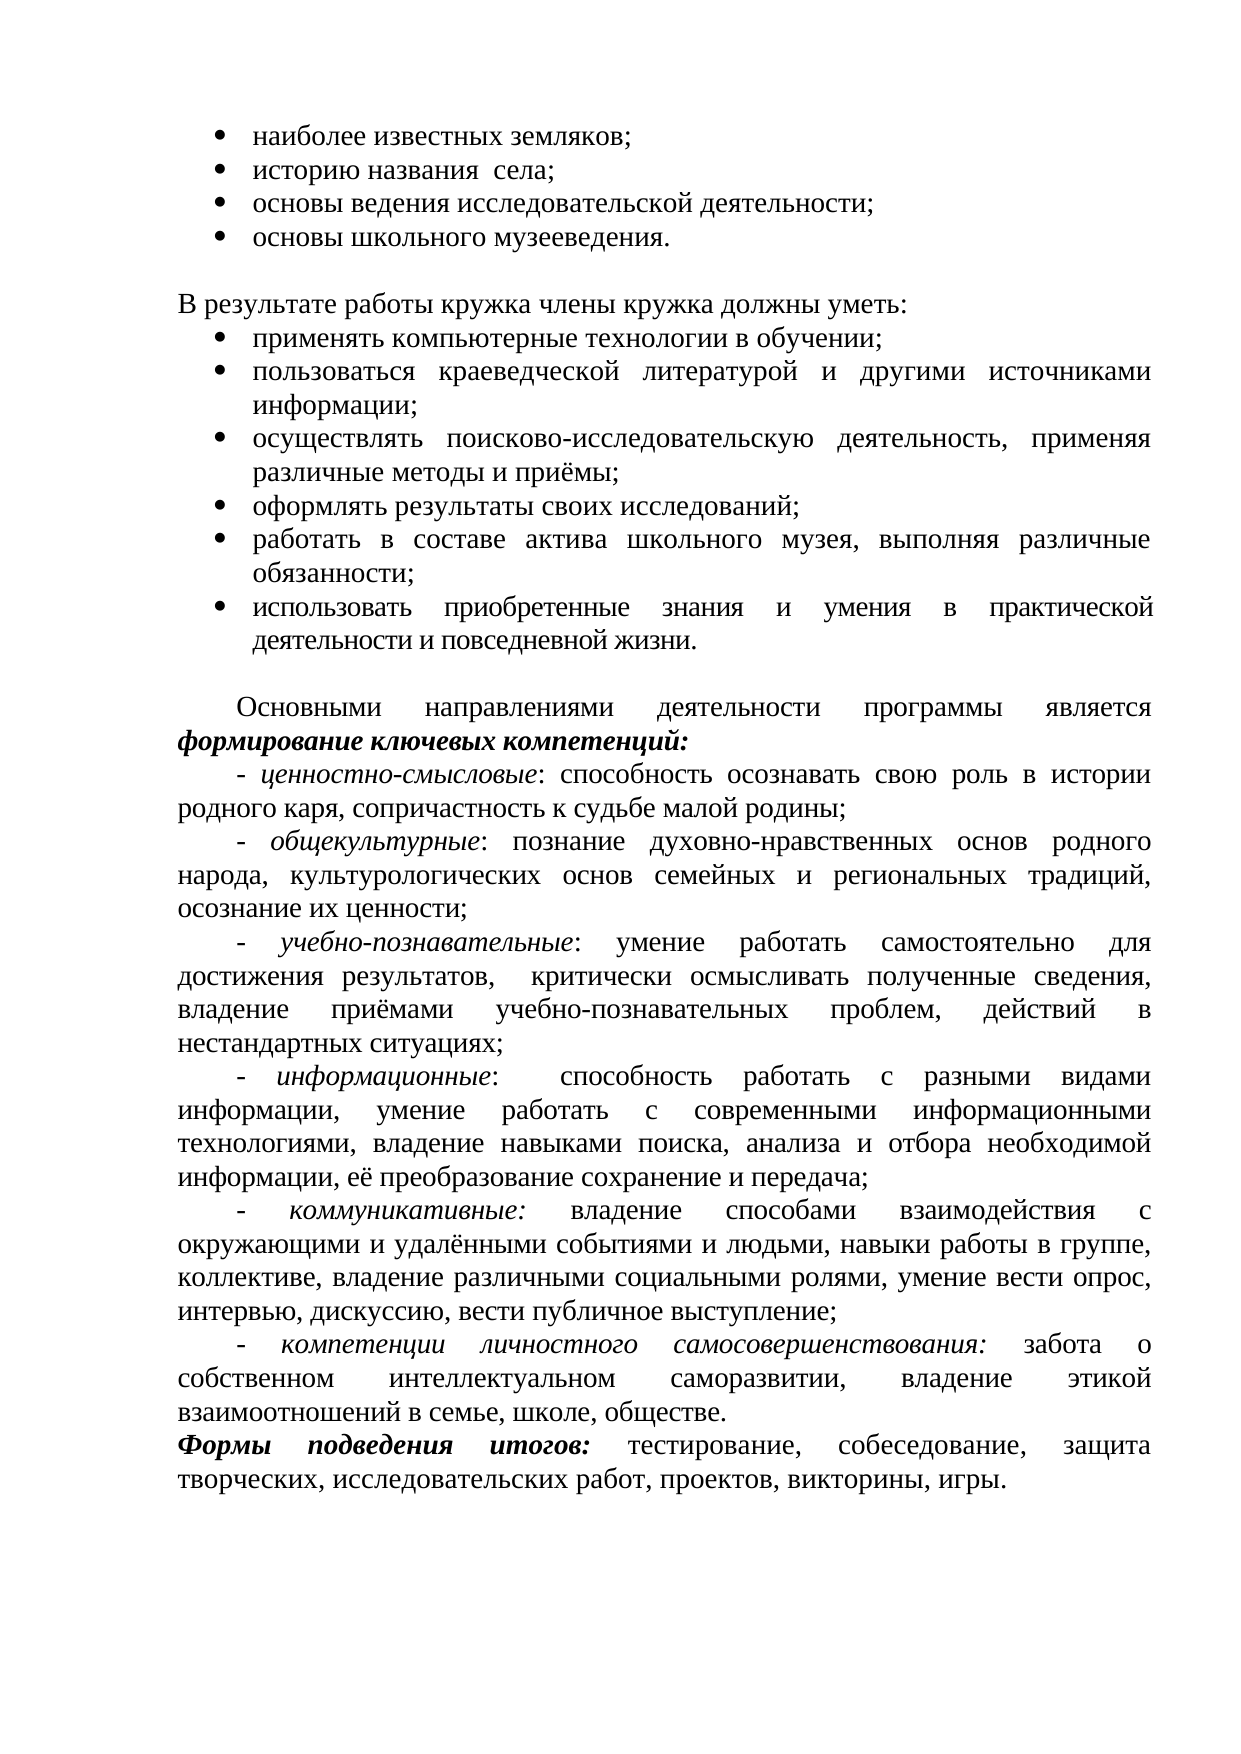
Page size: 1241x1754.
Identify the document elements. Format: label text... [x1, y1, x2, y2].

list использовать приобретенные знания и умения в практической деятельности и повседневной жизни. [215, 589, 1154, 656]
text - ценностно-смысловые: способность осознавать свою роль в истории родного каря, сопричастность к судьбе малой родины; [177, 756, 1152, 823]
text - общекультурные: познание духовно-нравственных основ родного народа, культурологических основ семейных и региональных традиций, осознание их ценности; [177, 823, 1152, 924]
text Формы подведения итогов: тестирование, собеседование, защита творческих, исследовательских работ, проектов, викторины, игры. [177, 1427, 1152, 1494]
text - информационные: способность работать с разными видами информации, умение работать с современными информационными технологиями, владение навыками поиска, анализа и отбора необходимой информации, её преобразование сохранение и передача; [177, 1058, 1152, 1192]
list оформлять результаты своих исследований; [215, 488, 1152, 521]
list применять компьютерные технологии в обучении; [215, 320, 1152, 353]
list основы ведения исследовательской деятельности; [215, 185, 1152, 219]
text - компетенции личностного самосовершенствования: забота о собственном интеллектуальном саморазвитии, владение этикой взаимоотношений в семье, школе, обществе. [177, 1327, 1152, 1427]
text - учебно-познавательные: умение работать самостоятельно для достижения результатов, критически осмысливать полученные сведения, владение приёмами учебно-познавательных проблем, действий в нестандартных ситуациях; [177, 924, 1152, 1058]
list осуществлять поисково-исследовательскую деятельность, применяя различные методы и приёмы; [215, 421, 1152, 488]
list историю названия села; [215, 152, 1152, 185]
text - коммуникативные: владение способами взаимодействия с окружающими и удалёнными событиями и людьми, навыки работы в группе, коллективе, владение различными социальными ролями, умение вести опрос, интервью, дискуссию, вести публичное выступление; [177, 1192, 1152, 1327]
text В результате работы кружка члены кружка должны уметь: [177, 286, 1152, 320]
list пользоваться краеведческой литературой и другими источниками информации; [215, 353, 1152, 421]
list основы школьного музееведения. [215, 219, 1152, 253]
text Основными направлениями деятельности программы является формирование ключевых компетенций: [177, 689, 1152, 756]
list наиболее известных земляков; [215, 118, 1152, 152]
list работать в составе актива школьного музея, выполняя различные обязанности; [215, 521, 1152, 589]
